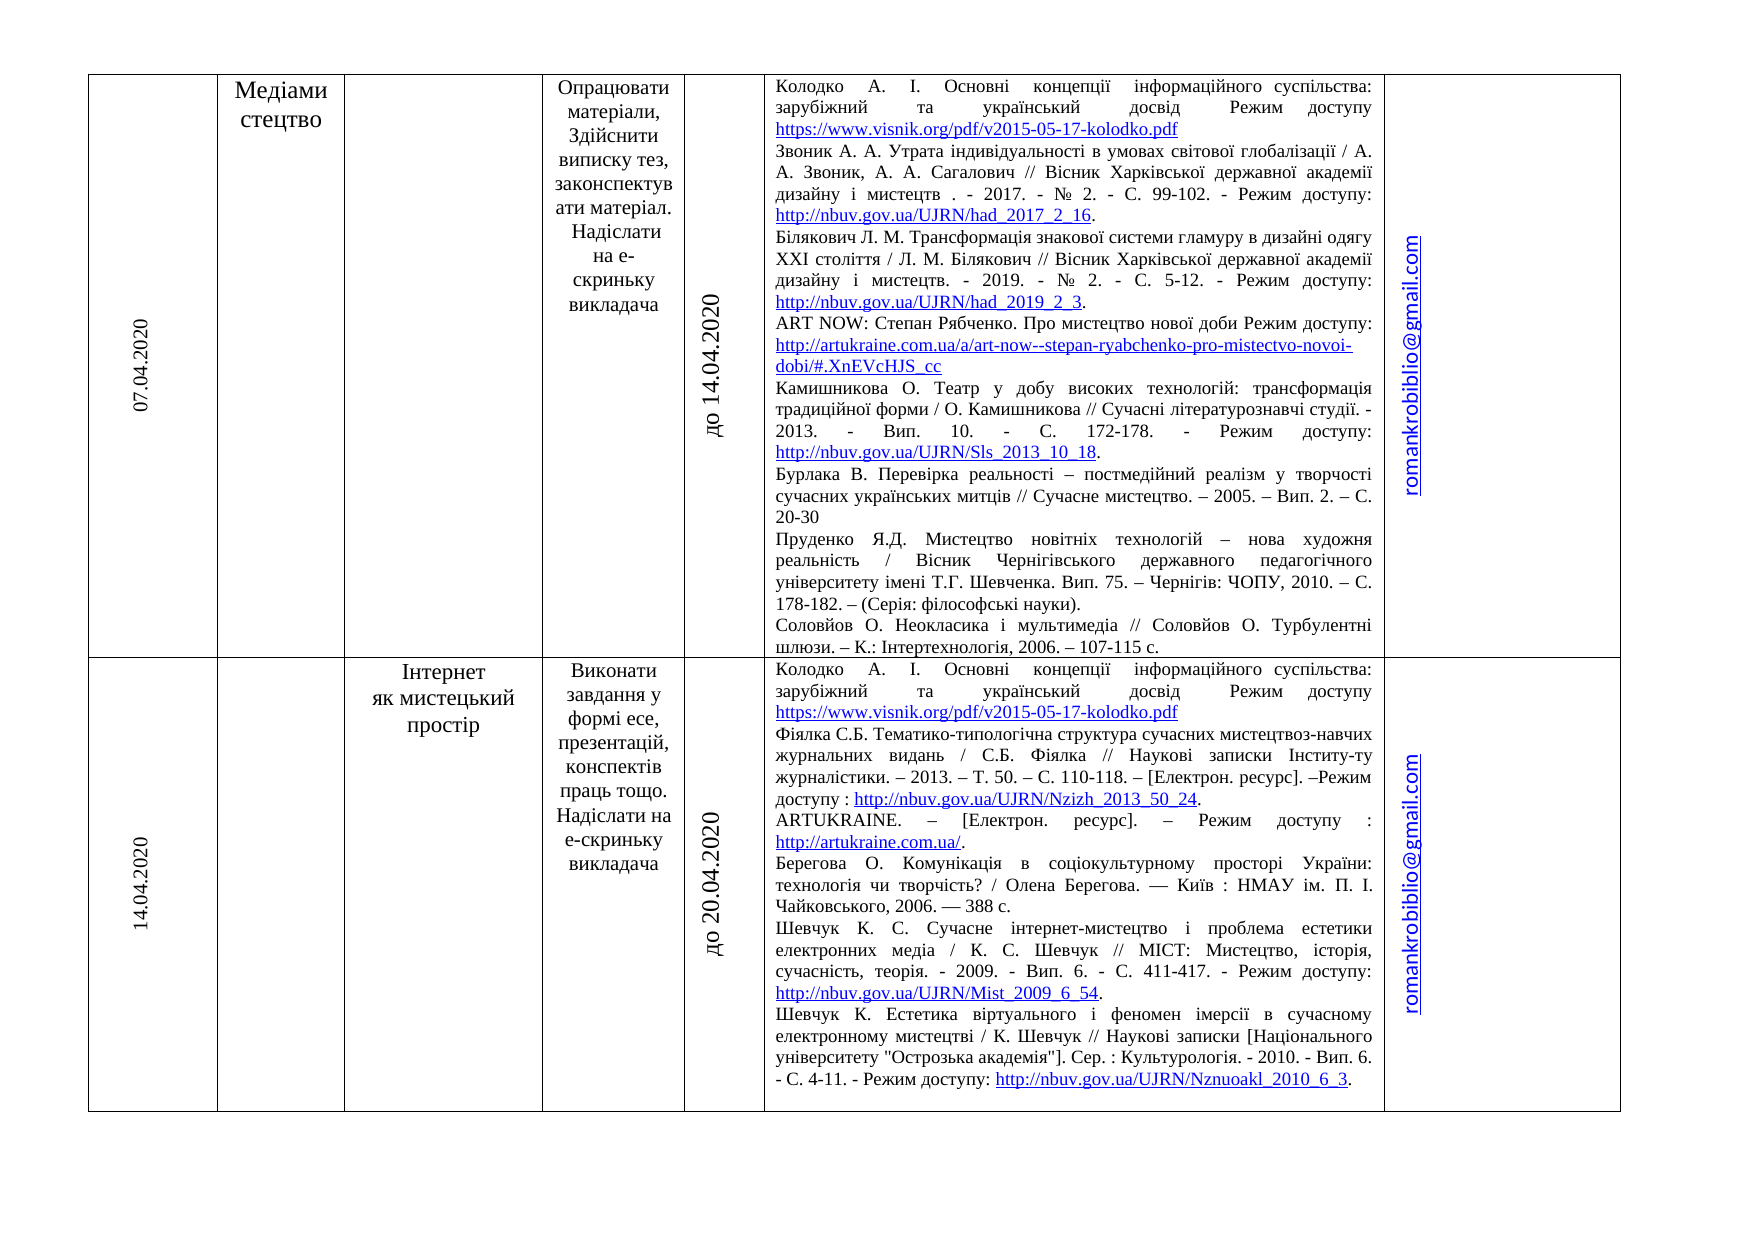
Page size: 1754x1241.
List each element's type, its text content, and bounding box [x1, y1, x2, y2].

table_cell 07.04.2020 [89, 75, 217, 657]
table_cell до 14.04.2020 [685, 75, 764, 657]
table_cell до 20.04.2020 [685, 658, 764, 1111]
table_cell 14.04.2020 [89, 658, 217, 1111]
table_cell Виконати завдання у формі есе, презентацій, конспектів праць тощо. Надіслати на е-скриньку викладача [543, 658, 684, 1111]
table_cell Колодко А. І. Основні концепції інформаційного суспільства: зарубіжний та український досвід Режим доступу https://www.visnik.org/pdf/v2015-05-17-kolodko.pdf Фіялка С.Б. Тематико-типологічна структура сучасних мистецтвоз-навчих журнальних видань / С.Б. Фіялка // Наукові записки Інститу-ту журналістики. – 2013. – Т. 50. – С. 110-118. – [Електрон. ресурс]. –Режим доступу : http://nbuv.gov.ua/UJRN/Nzizh_2013_50_24. ARTUKRAINE. – [Електрон. ресурс]. – Режим доступу : http://artukraine.com.ua/. Берегова О. Комунікація в соціокультурному просторі України: технологія чи творчість? / Олена Берегова. — Київ : НМАУ ім. П. І. Чайковського, 2006. — 388 с. Шевчук К. С. Сучасне інтернет-мистецтво і проблема естетики електронних медіа / К. С. Шевчук // МІСТ: Мистецтво, історія, сучасність, теорія. - 2009. - Вип. 6. - С. 411-417. - Режим доступу: http://nbuv.gov.ua/UJRN/Mist_2009_6_54. Шевчук К. Естетика віртуального і феномен імерсії в сучасному електронному мистецтві / К. Шевчук // Наукові записки [Національного університету "Острозька академія"]. Сер. : Культурологія. - 2010. - Вип. 6. - С. 4-11. - Режим доступу: http://nbuv.gov.ua/UJRN/Nznuoakl_2010_6_3. [765, 658, 1384, 1111]
table_cell Колодко А. І. Основні концепції інформаційного суспільства: зарубіжний та український досвід Режим доступу https://www.visnik.org/pdf/v2015-05-17-kolodko.pdf Звоник А. А. Утрата індивідуальності в умовах світової глобалізації / А. А. Звоник, А. А. Сагалович // Вісник Харківської державної академії дизайну і мистецтв . - 2017. - № 2. - С. 99-102. - Режим доступу: http://nbuv.gov.ua/UJRN/had_2017_2_16. Білякович Л. М. Трансформація знакової системи гламуру в дизайні одягу ХХІ століття / Л. М. Білякович // Вісник Харківської державної академії дизайну і мистецтв. - 2019. - № 2. - С. 5-12. - Режим доступу: http://nbuv.gov.ua/UJRN/had_2019_2_3. ART NOW: Степан Рябченко. Про мистецтво нової доби Режим доступу: http://artukraine.com.ua/a/art-now--stepan-ryabchenko-pro-mistectvo-novoi-dobi/#.XnEVcHJS_cc Камишникова О. Театр у добу високих технологій: трансформація традиційної форми / О. Камишникова // Сучасні літературознавчі студії. - 2013. - Вип. 10. - С. 172-178. - Режим доступу: http://nbuv.gov.ua/UJRN/Sls_2013_10_18. Бурлака В. Перевірка реальності – постмедійний реалізм у творчості сучасних українських митців // Сучасне мистецтво. – 2005. – Вип. 2. – С. 20-30 Пруденко Я.Д. Мистецтво новітніх технологій – нова художня реальність / Вісник Чернігівського державного педагогічного університету імені Т.Г. Шевченка. Вип. 75. – Чернігів: ЧОПУ, 2010. – C. 178-182. – (Серія: філософські науки). Соловйов О. Неокласика і мультимедіа // Соловйов О. Турбулентні шлюзи. – К.: Інтертехнологія, 2006. – 107-115 с. [765, 75, 1384, 657]
table_cell romankrobiblio@gmail.com [1385, 658, 1620, 1111]
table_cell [1385, 75, 1620, 657]
table_cell Інтернет як мистецький простір [345, 658, 542, 1111]
table_cell [345, 75, 542, 657]
table_cell [218, 658, 344, 1111]
table_cell Медіамистецтво [218, 75, 344, 657]
table_cell Опрацювати матеріали, Здійснити виписку тез, законспектувати матеріал. Надіслати на е-скриньку викладача [543, 75, 684, 657]
